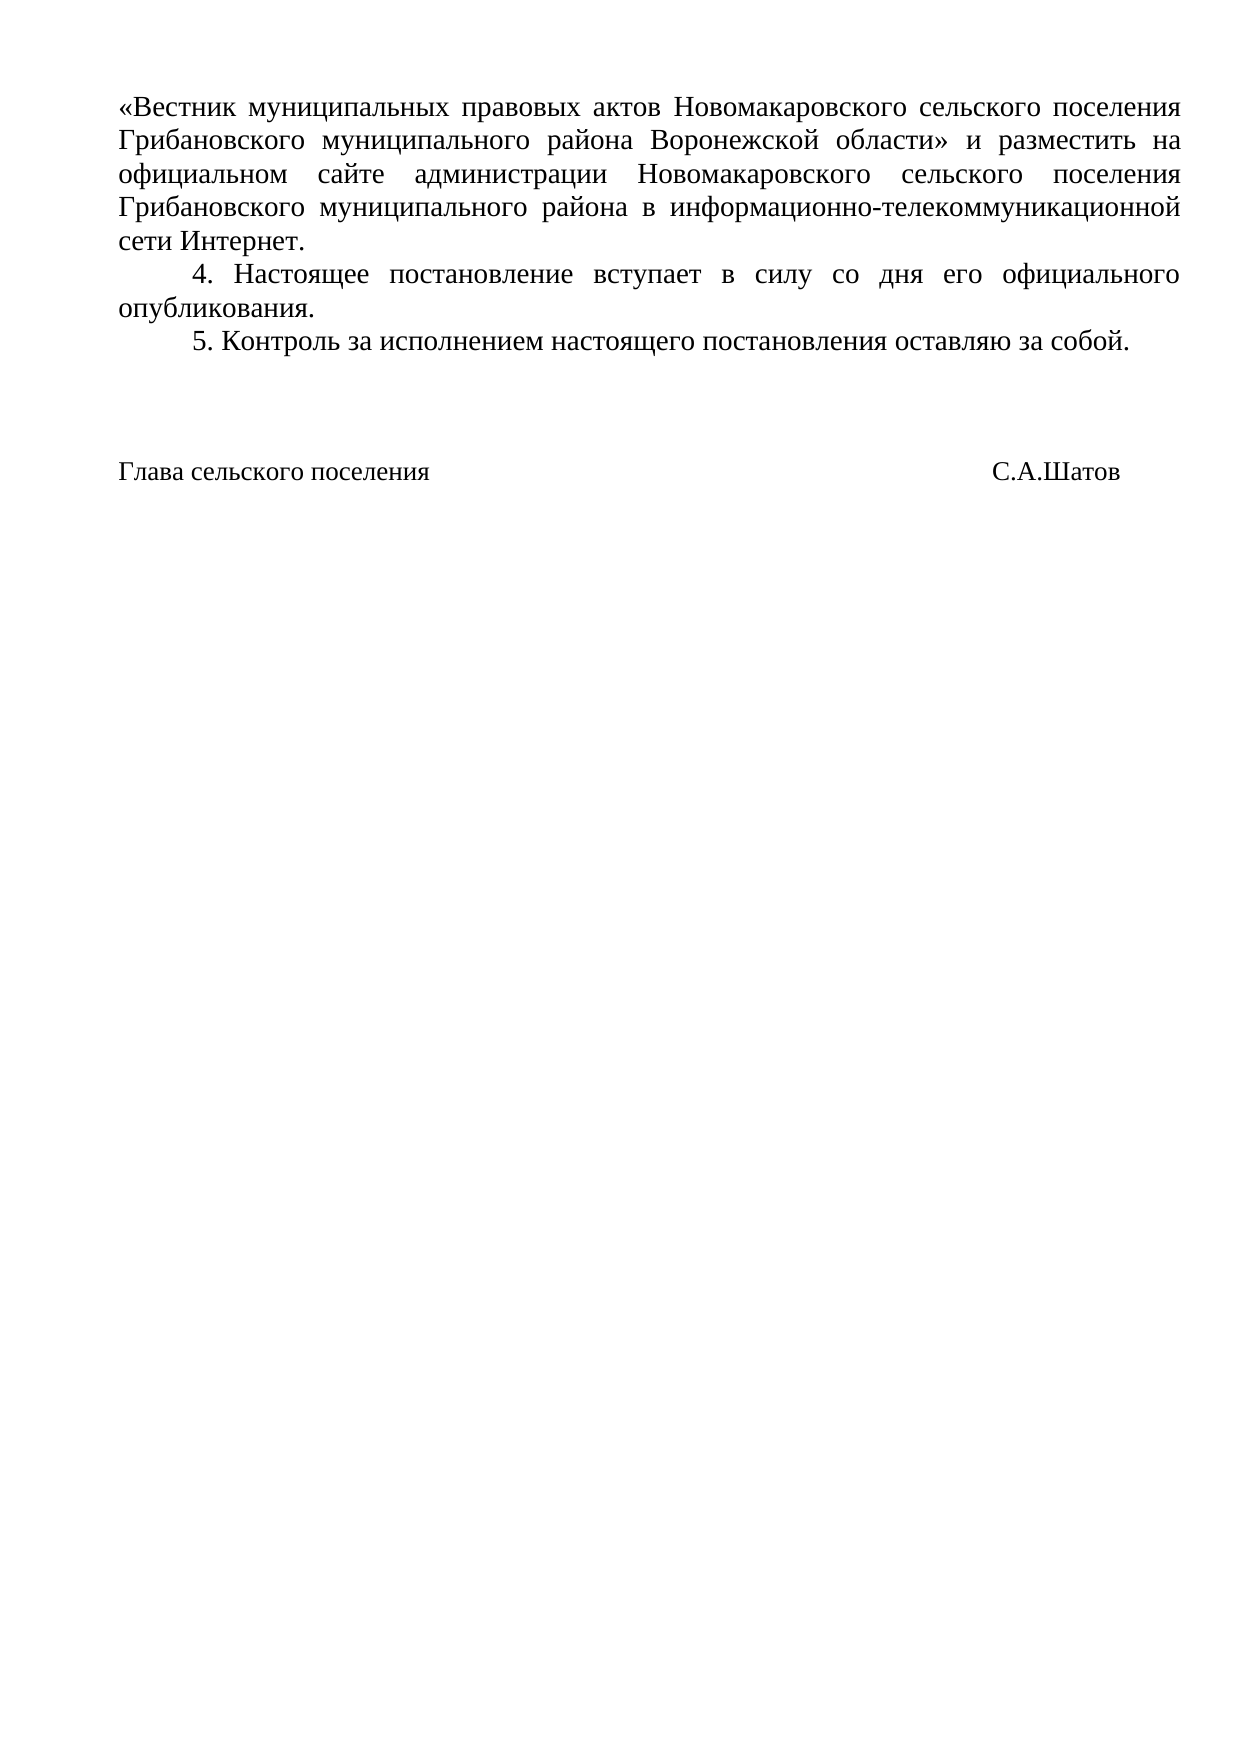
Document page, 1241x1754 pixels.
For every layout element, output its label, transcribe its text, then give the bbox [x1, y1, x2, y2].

text 4. Настоящее постановление вступает в силу со дня его официального опубликования. [118, 256, 1181, 323]
text 5. Контроль за исполнением настоящего постановления оставляю за собой. [118, 323, 1181, 357]
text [118, 89, 1181, 256]
text Глава сельского поселения С.А.Шатов [118, 455, 1181, 486]
